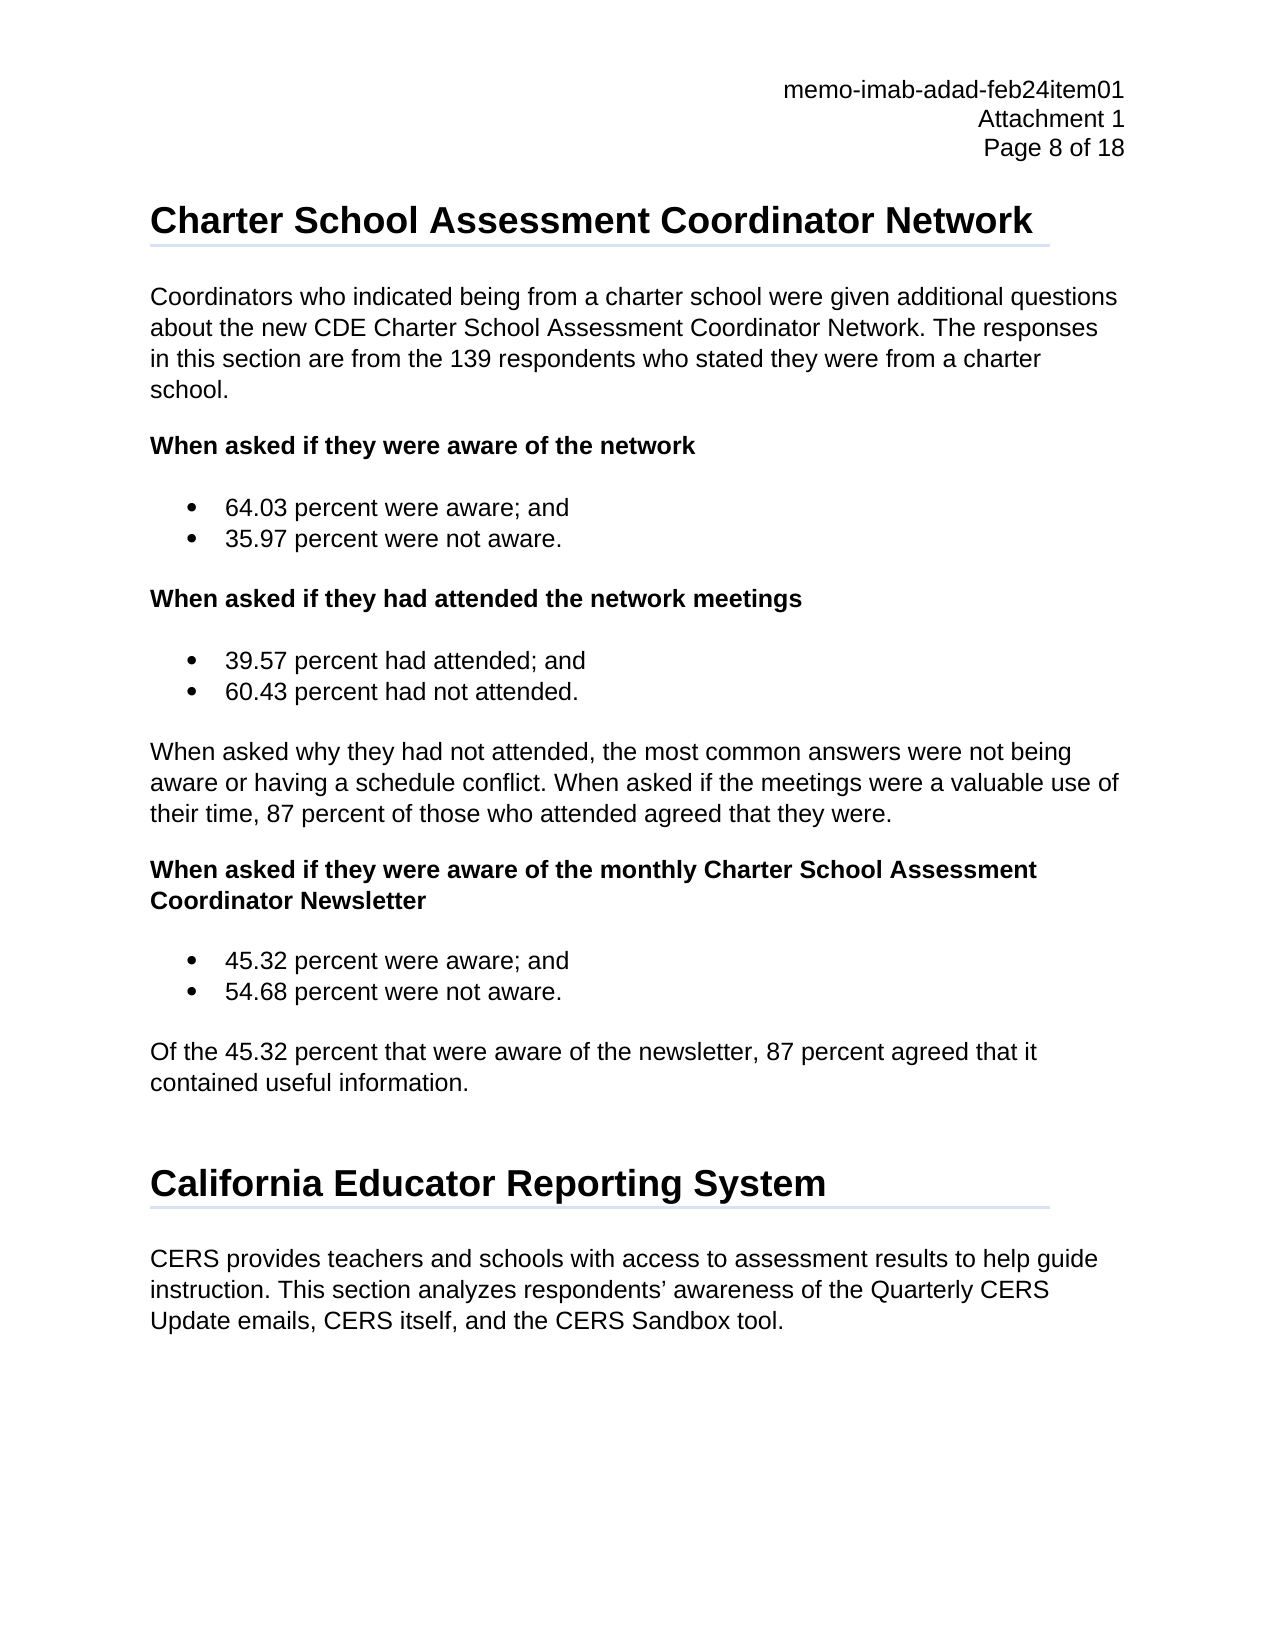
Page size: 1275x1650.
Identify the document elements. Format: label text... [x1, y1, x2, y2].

list 45.32 percent were aware; and [187, 946, 1125, 975]
list 39.57 percent had attended; and [187, 646, 1125, 675]
list 35.97 percent were not aware. [187, 524, 1125, 553]
text When asked why they had not attended, the most common answers were not being aware or having a schedule conflict. When asked if the meetings were a valuable use of their time, 87 percent of those who attended agreed that they were. [150, 737, 1125, 828]
text When asked if they had attended the network meetings [150, 584, 1125, 613]
text California Educator Reporting System [150, 1161, 1050, 1206]
text When asked if they were aware of the network [150, 431, 1125, 459]
list 60.43 percent had not attended. [187, 677, 1125, 706]
text Charter School Assessment Coordinator Network [150, 199, 1050, 244]
list 54.68 percent were not aware. [187, 977, 1125, 1006]
text Coordinators who indicated being from a charter school were given additional questions about the new CDE Charter School Assessment Coordinator Network. The responses in this section are from the 139 respondents who stated they were from a charter school. [150, 282, 1125, 403]
text When asked if they were aware of the monthly Charter School Assessment Coordinator Newsletter [150, 855, 1125, 915]
text Of the 45.32 percent that were aware of the newsletter, 87 percent agreed that it contained useful information. [150, 1037, 1125, 1097]
list 64.03 percent were aware; and [187, 493, 1125, 522]
text CERS provides teachers and schools with access to assessment results to help guide instruction. This section analyzes respondents’ awareness of the Quarterly CERS Update emails, CERS itself, and the CERS Sandbox tool. [150, 1244, 1125, 1335]
